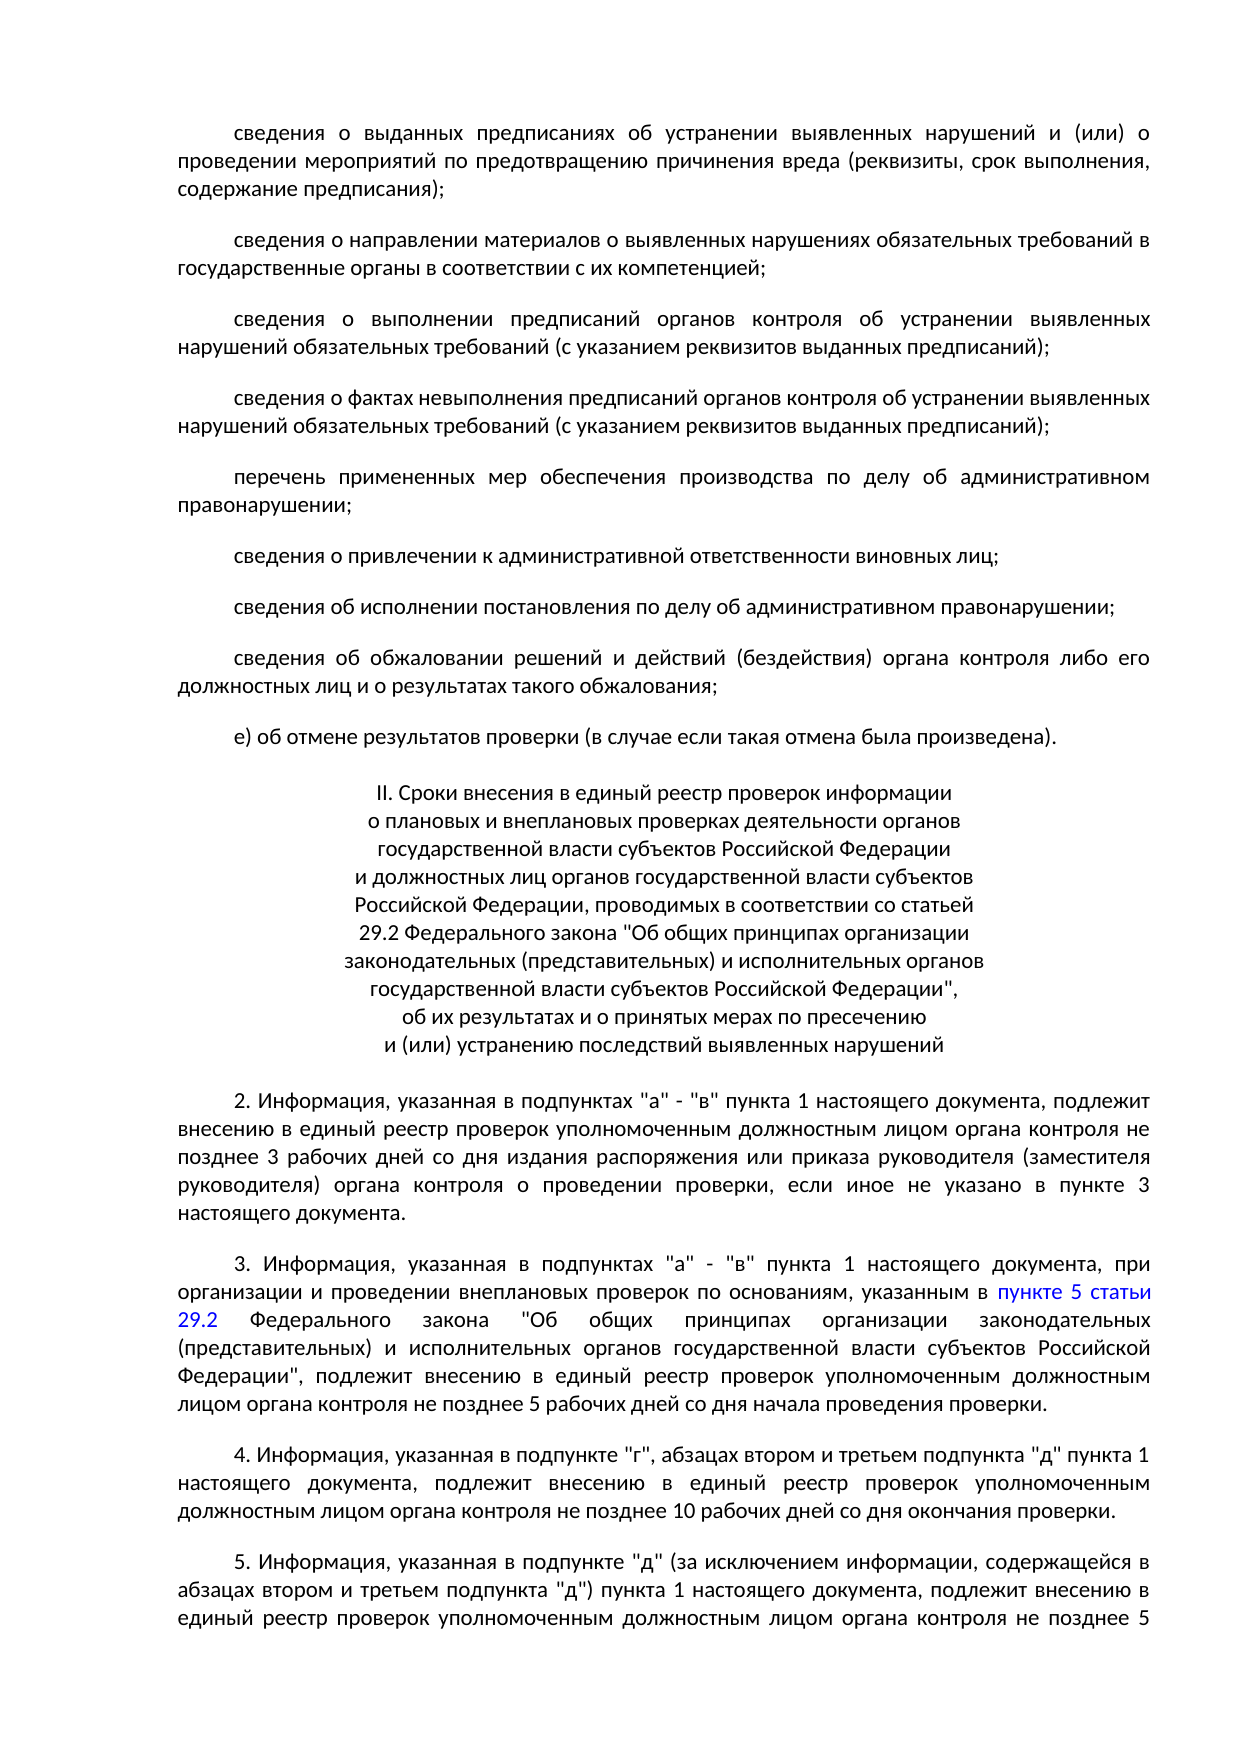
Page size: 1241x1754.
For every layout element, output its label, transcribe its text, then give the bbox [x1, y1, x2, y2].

text сведения о выданных предписаниях об устранении выявленных нарушений и (или) о проведении мероприятий по предотвращению причинения вреда (реквизиты, срок выполнения, содержание предписания); [177, 118, 1152, 202]
text сведения о привлечении к административной ответственности виновных лиц; [177, 541, 1152, 569]
text сведения о фактах невыполнения предписаний органов контроля об устранении выявленных нарушений обязательных требований (с указанием реквизитов выданных предписаний); [177, 383, 1152, 439]
text сведения об исполнении постановления по делу об административном правонарушении; [177, 592, 1152, 620]
text перечень примененных мер обеспечения производства по делу об административном правонарушении; [177, 462, 1152, 518]
text государственной власти субъектов Российской Федерации", [177, 974, 1152, 1002]
text об их результатах и о принятых мерах по пресечению [177, 1002, 1152, 1030]
text и (или) устранению последствий выявленных нарушений [177, 1030, 1152, 1058]
text 3. Информация, указанная в подпунктах "а" - "в" пункта 1 настоящего документа, при организации и проведении внеплановых проверок по основаниям, указанным в пункте 5 статьи 29.2 Федерального закона "Об общих принципах организации законодательных (представительных) и исполнительных органов государственной власти субъектов Российской Федерации", подлежит внесению в единый реестр проверок уполномоченным должностным лицом органа контроля не позднее 5 рабочих дней со дня начала проведения проверки. [177, 1249, 1152, 1417]
text 2. Информация, указанная в подпунктах "а" - "в" пункта 1 настоящего документа, подлежит внесению в единый реестр проверок уполномоченным должностным лицом органа контроля не позднее 3 рабочих дней со дня издания распоряжения или приказа руководителя (заместителя руководителя) органа контроля о проведении проверки, если иное не указано в пункте 3 настоящего документа. [177, 1086, 1152, 1226]
text е) об отмене результатов проверки (в случае если такая отмена была произведена). [177, 722, 1152, 750]
text 29.2 Федерального закона "Об общих принципах организации [177, 918, 1152, 946]
text и должностных лиц органов государственной власти субъектов [177, 862, 1152, 890]
text Российской Федерации, проводимых в соответствии со статьей [177, 890, 1152, 918]
text сведения о выполнении предписаний органов контроля об устранении выявленных нарушений обязательных требований (с указанием реквизитов выданных предписаний); [177, 304, 1152, 360]
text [177, 1547, 1152, 1631]
text законодательных (представительных) и исполнительных органов [177, 946, 1152, 974]
text государственной власти субъектов Российской Федерации [177, 834, 1152, 862]
text о плановых и внеплановых проверках деятельности органов [177, 806, 1152, 834]
text II. Сроки внесения в единый реестр проверок информации [177, 778, 1152, 806]
text 4. Информация, указанная в подпункте "г", абзацах втором и третьем подпункта "д" пункта 1 настоящего документа, подлежит внесению в единый реестр проверок уполномоченным должностным лицом органа контроля не позднее 10 рабочих дней со дня окончания проверки. [177, 1440, 1152, 1524]
text сведения о направлении материалов о выявленных нарушениях обязательных требований в государственные органы в соответствии с их компетенцией; [177, 225, 1152, 281]
text сведения об обжаловании решений и действий (бездействия) органа контроля либо его должностных лиц и о результатах такого обжалования; [177, 643, 1152, 699]
